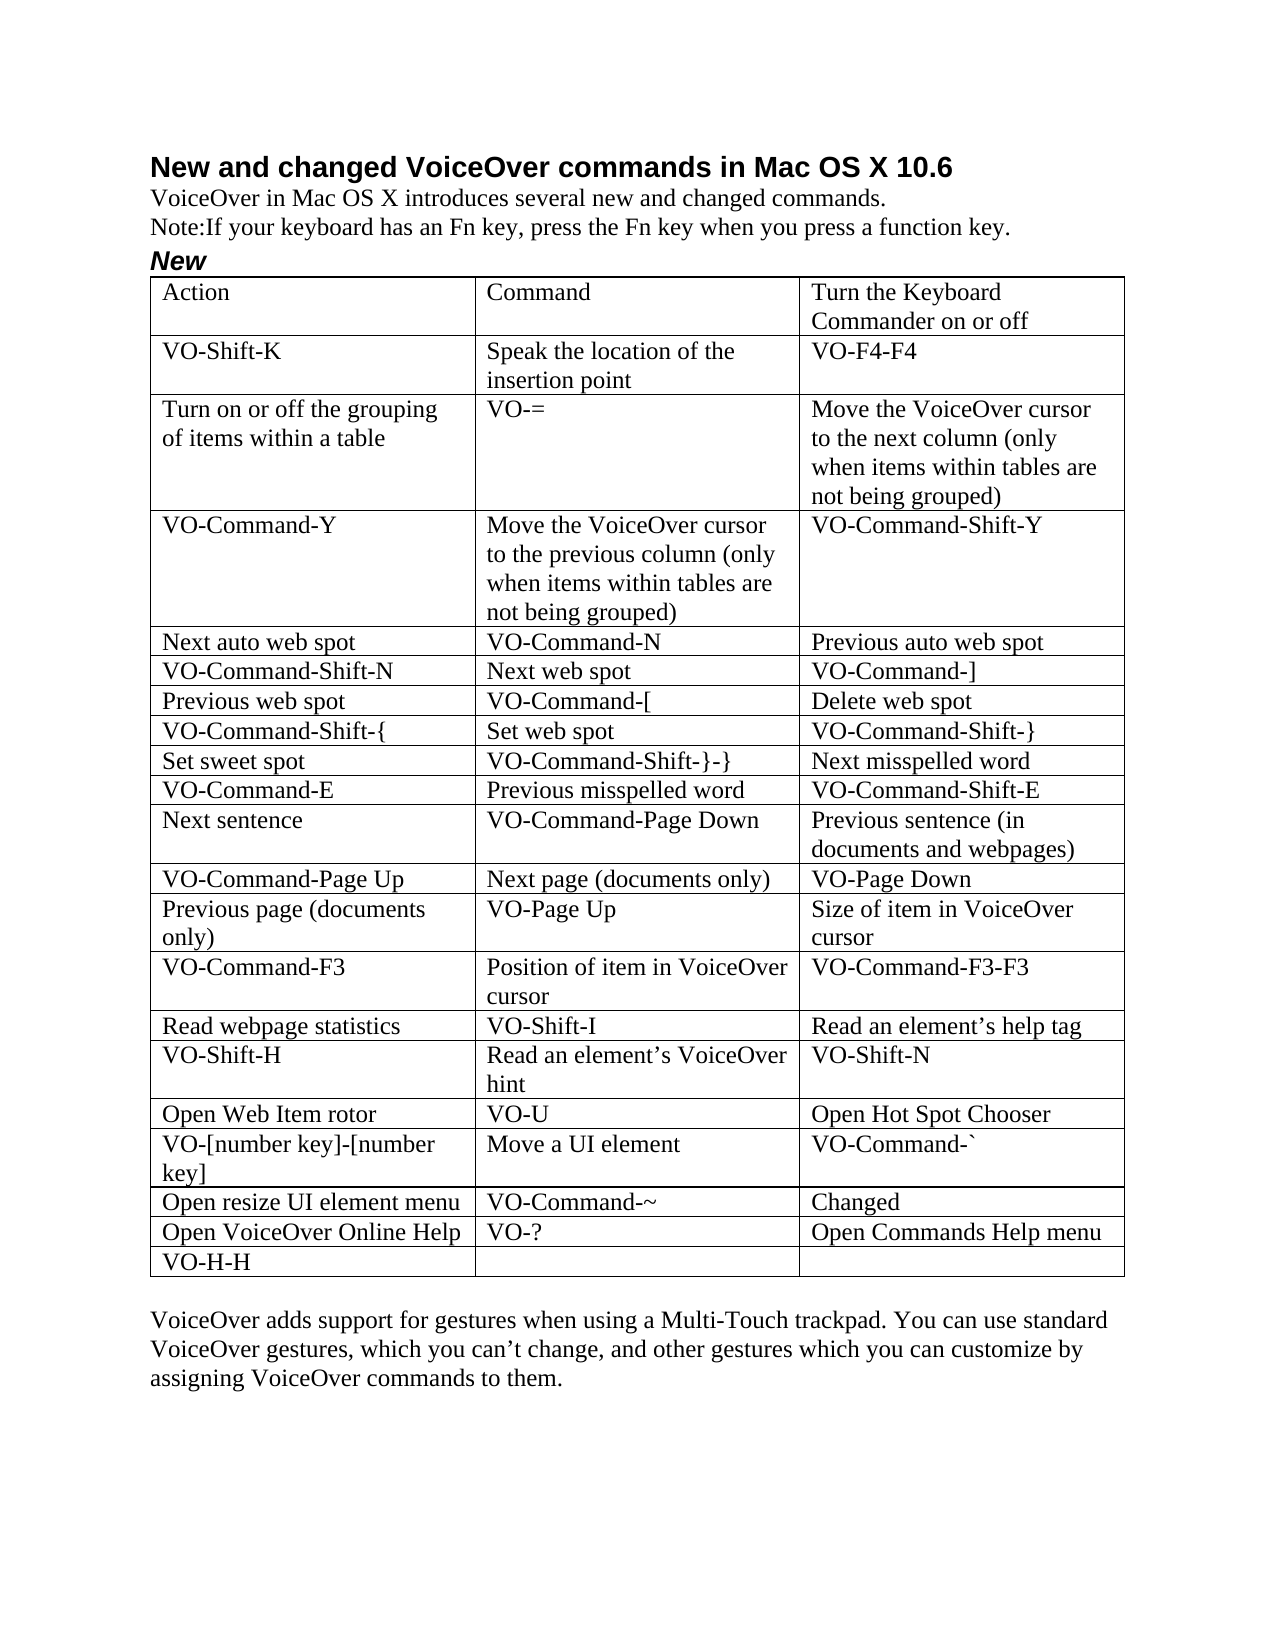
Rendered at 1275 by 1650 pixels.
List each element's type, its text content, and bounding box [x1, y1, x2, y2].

table_cell Move a UI element [476, 1129, 799, 1186]
table_cell Size of item in VoiceOver cursor [800, 894, 1124, 951]
table_cell VO-Shift-I [476, 1011, 799, 1039]
table_cell VO-Command-Page Up [151, 864, 475, 893]
table_cell Speak the location of the insertion point [476, 336, 799, 393]
table_cell Open Hot Spot Chooser [800, 1099, 1124, 1128]
table_cell VO-Shift-N [800, 1041, 1124, 1098]
table_cell Turn on or off the grouping of items within a table [151, 395, 475, 509]
table_cell VO-Command-Shift-}-} [476, 746, 799, 774]
table_header Command [476, 278, 799, 335]
table_cell Previous sentence (in documents and webpages) [800, 805, 1124, 863]
table_cell VO-? [476, 1217, 799, 1246]
table_cell Read webpage statistics [151, 1011, 475, 1039]
table_cell VO-F4-F4 [800, 336, 1124, 393]
table_cell VO-Command-Y [151, 511, 475, 626]
table_cell VO-[number key]-[number key] [151, 1129, 475, 1186]
table_cell VO-Command-Shift-{ [151, 716, 475, 745]
table_cell Next web spot [476, 656, 799, 685]
table_cell VO-Shift-H [151, 1041, 475, 1098]
table_cell VO-Command-Shift-N [151, 656, 475, 685]
table_cell VO-H-H [151, 1247, 475, 1276]
table_cell VO-Command-Shift-E [800, 776, 1124, 804]
table_cell Set web spot [476, 716, 799, 745]
table_cell [476, 1247, 799, 1276]
table_cell VO-Command-] [800, 656, 1124, 685]
table_cell VO-Command-Page Down [476, 805, 799, 863]
table_cell VO-= [476, 395, 799, 509]
subtitle New [150, 245, 1125, 276]
table_cell Open VoiceOver Online Help [151, 1217, 475, 1246]
table_cell Move the VoiceOver cursor to the next column (only when items within tables are not being grouped) [800, 395, 1124, 509]
text Note:If your keyboard has an Fn key, press the Fn key when you press a function key. [150, 212, 1125, 241]
table_cell VO-Shift-K [151, 336, 475, 393]
table_cell [800, 1247, 1124, 1276]
subtitle New and changed VoiceOver commands in Mac OS X 10.6 [150, 150, 1125, 183]
table_cell VO-Command-[ [476, 686, 799, 715]
table_cell Next misspelled word [800, 746, 1124, 774]
table_cell Read an element’s help tag [800, 1011, 1124, 1039]
table_cell VO-Command-N [476, 627, 799, 655]
table_cell Delete web spot [800, 686, 1124, 715]
table_cell VO-Page Down [800, 864, 1124, 893]
table_cell Open resize UI element menu [151, 1188, 475, 1216]
table_cell VO-Command-` [800, 1129, 1124, 1186]
table_cell Next auto web spot [151, 627, 475, 655]
table_cell VO-U [476, 1099, 799, 1128]
table_cell VO-Command-Shift-Y [800, 511, 1124, 626]
table_cell Move the VoiceOver cursor to the previous column (only when items within tables are not being grouped) [476, 511, 799, 626]
table_cell VO-Command-~ [476, 1188, 799, 1216]
table_cell Open Web Item rotor [151, 1099, 475, 1128]
table_cell Read an element’s VoiceOver hint [476, 1041, 799, 1098]
table_cell Position of item in VoiceOver cursor [476, 952, 799, 1010]
text VoiceOver in Mac OS X introduces several new and changed commands. [150, 183, 1125, 212]
table_cell Set sweet spot [151, 746, 475, 774]
table_cell Next sentence [151, 805, 475, 863]
table_header Action [151, 278, 475, 335]
table_cell VO-Command-F3 [151, 952, 475, 1010]
table_cell VO-Page Up [476, 894, 799, 951]
table_cell Previous auto web spot [800, 627, 1124, 655]
table_cell Open Commands Help menu [800, 1217, 1124, 1246]
table_cell VO-Command-F3-F3 [800, 952, 1124, 1010]
table_cell Previous web spot [151, 686, 475, 715]
table_cell Next page (documents only) [476, 864, 799, 893]
table_cell Previous misspelled word [476, 776, 799, 804]
text VoiceOver adds support for gestures when using a Multi-Touch trackpad. You can use standard VoiceOver gestures, which you can’t change, and other gestures which you can customize by assigning VoiceOver commands to them. [150, 1306, 1125, 1392]
table_cell Previous page (documents only) [151, 894, 475, 951]
table_cell VO-Command-Shift-} [800, 716, 1124, 745]
table_cell VO-Command-E [151, 776, 475, 804]
table_header Turn the Keyboard Commander on or off [800, 278, 1124, 335]
table_cell Changed [800, 1188, 1124, 1216]
